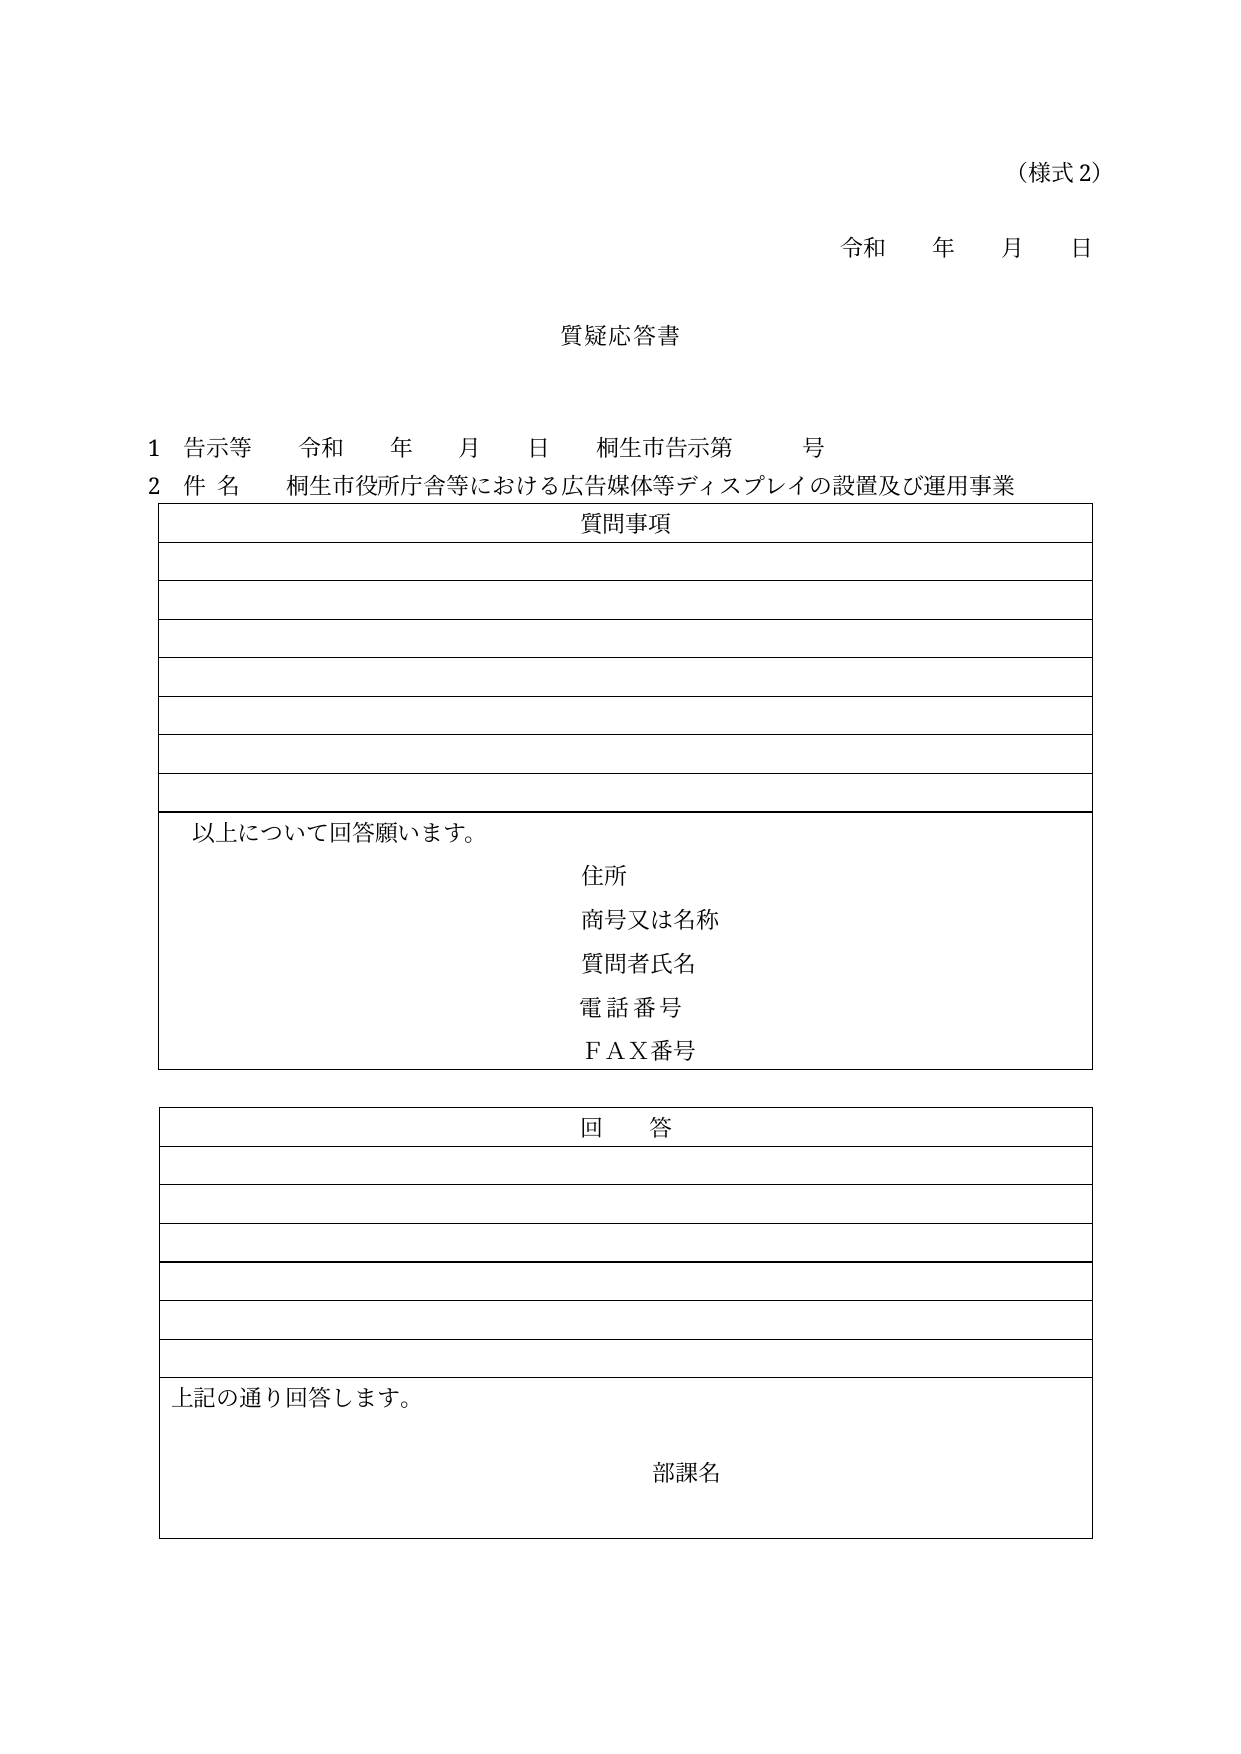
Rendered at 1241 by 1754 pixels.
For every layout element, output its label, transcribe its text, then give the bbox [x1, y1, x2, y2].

text 2 件名 桐生市役所庁舎等における広告媒体等ディスプレイの設置及び運用事業 [148, 466, 1092, 503]
table_cell [160, 1224, 1092, 1261]
table_cell [160, 1147, 1092, 1184]
text （様式2） [148, 153, 1114, 191]
table_cell [159, 735, 1092, 773]
text 1 告示等 令和 年 月 日 桐生市告示第 号 [148, 428, 1092, 466]
table_header 質問事項 [159, 504, 1092, 542]
table_cell 上記の通り回答します。 部課名 [160, 1378, 1092, 1538]
table_cell [159, 774, 1092, 811]
table_cell 以上について回答願います。 住所 商号又は名称 質問者氏名 電話番号 ＦＡＸ番号 [159, 813, 1092, 1069]
text 質疑応答書 [148, 316, 1092, 353]
table_cell [159, 581, 1092, 619]
table_cell [159, 658, 1092, 696]
text 令和 年 月 日 [148, 228, 1092, 266]
table_cell [159, 543, 1092, 580]
table_header 回 答 [160, 1108, 1092, 1146]
table_cell [160, 1185, 1092, 1223]
table_cell [159, 697, 1092, 734]
table_cell [159, 620, 1092, 657]
table_cell [160, 1301, 1092, 1338]
table_cell [160, 1340, 1092, 1377]
table_cell [160, 1263, 1092, 1300]
